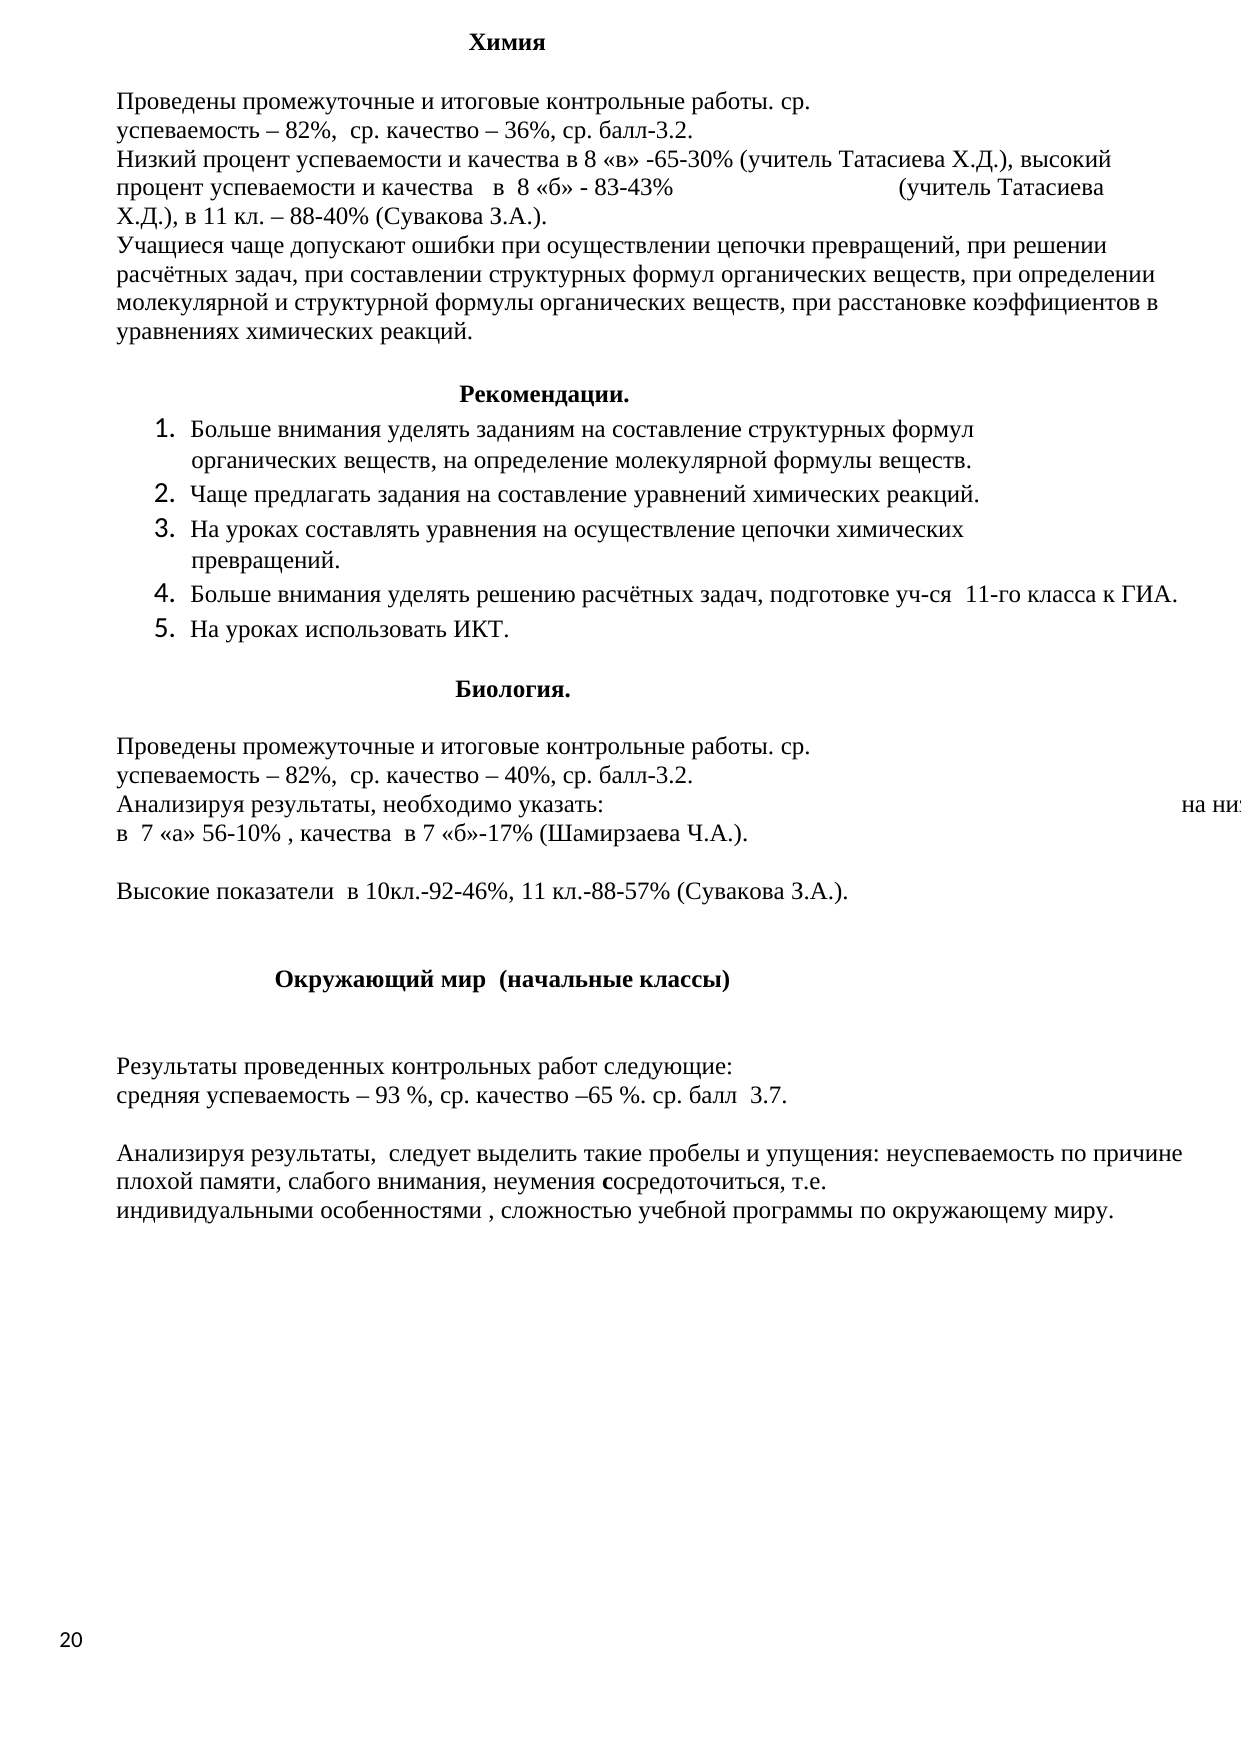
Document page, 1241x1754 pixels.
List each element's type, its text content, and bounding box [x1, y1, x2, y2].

text средняя успеваемость – 93 %, ср. качество –65 %. ср. балл 3.7. [116, 1080, 1240, 1109]
subtitle Окружающий мир (начальные классы) [274, 964, 1240, 993]
subtitle Рекомендации. [459, 374, 1240, 409]
list Чаще предлагать задания на составление уравнений химических реакций. [154, 474, 1240, 509]
text Проведены промежуточные и итоговые контрольные работы. ср. успеваемость – 82%, ср. качество – 36%, ср. балл-3.2. [116, 86, 835, 144]
text Анализируя результаты, следует выделить такие пробелы и упущения: неуспеваемость по причине плохой памяти, слабого внимания, неумения сосредоточиться, т.е. [116, 1138, 1240, 1195]
list Больше внимания уделять заданиям на составление структурных формул органических веществ, на определение молекулярной формулы веществ. [154, 409, 1055, 474]
list На уроках составлять уравнения на осуществление цепочки химических превращений. [154, 509, 1030, 574]
text Анализируя результаты, необходимо указать: на низкий % успеваемости и качества [116, 789, 1154, 818]
list На уроках использовать ИКТ. [154, 609, 1240, 645]
text Результаты проведенных контрольных работ следующие: [116, 1051, 1240, 1080]
text индивидуальными особенностями , сложностью учебной программы по окружающему миру. [116, 1195, 1163, 1224]
text Проведены промежуточные и итоговые контрольные работы. ср. успеваемость – 82%, ср. качество – 40%, ср. балл-3.2. [116, 731, 835, 789]
list Больше внимания уделять решению расчётных задач, подготовке уч-ся 11-го класса к ГИА. [154, 574, 1195, 609]
subtitle Химия [468, 27, 1240, 56]
text Учащиеся чаще допускают ошибки при осуществлении цепочки превращений, при решении расчётных задач, при составлении структурных формул органических веществ, при определении молекулярной и структурной формулы органических веществ, при расстановке коэффициентов в уравнениях химических реакций. [116, 230, 1163, 345]
subtitle Биология. [455, 674, 1240, 702]
text в 7 «а» 56-10% , качества в 7 «б»-17% (Шамирзаева Ч.А.). [116, 818, 1240, 846]
text Высокие показатели в 10кл.-92-46%, 11 кл.-88-57% (Сувакова З.А.). [116, 876, 1240, 905]
text Низкий процент успеваемости и качества в 8 «в» -65-30% (учитель Татасиева Х.Д.), высокий процент успеваемости и качества в 8 «б» - 83-43% (учитель Татасиева Х.Д.), в 11 кл. – 88-40% (Сувакова З.А.). [116, 144, 1170, 230]
